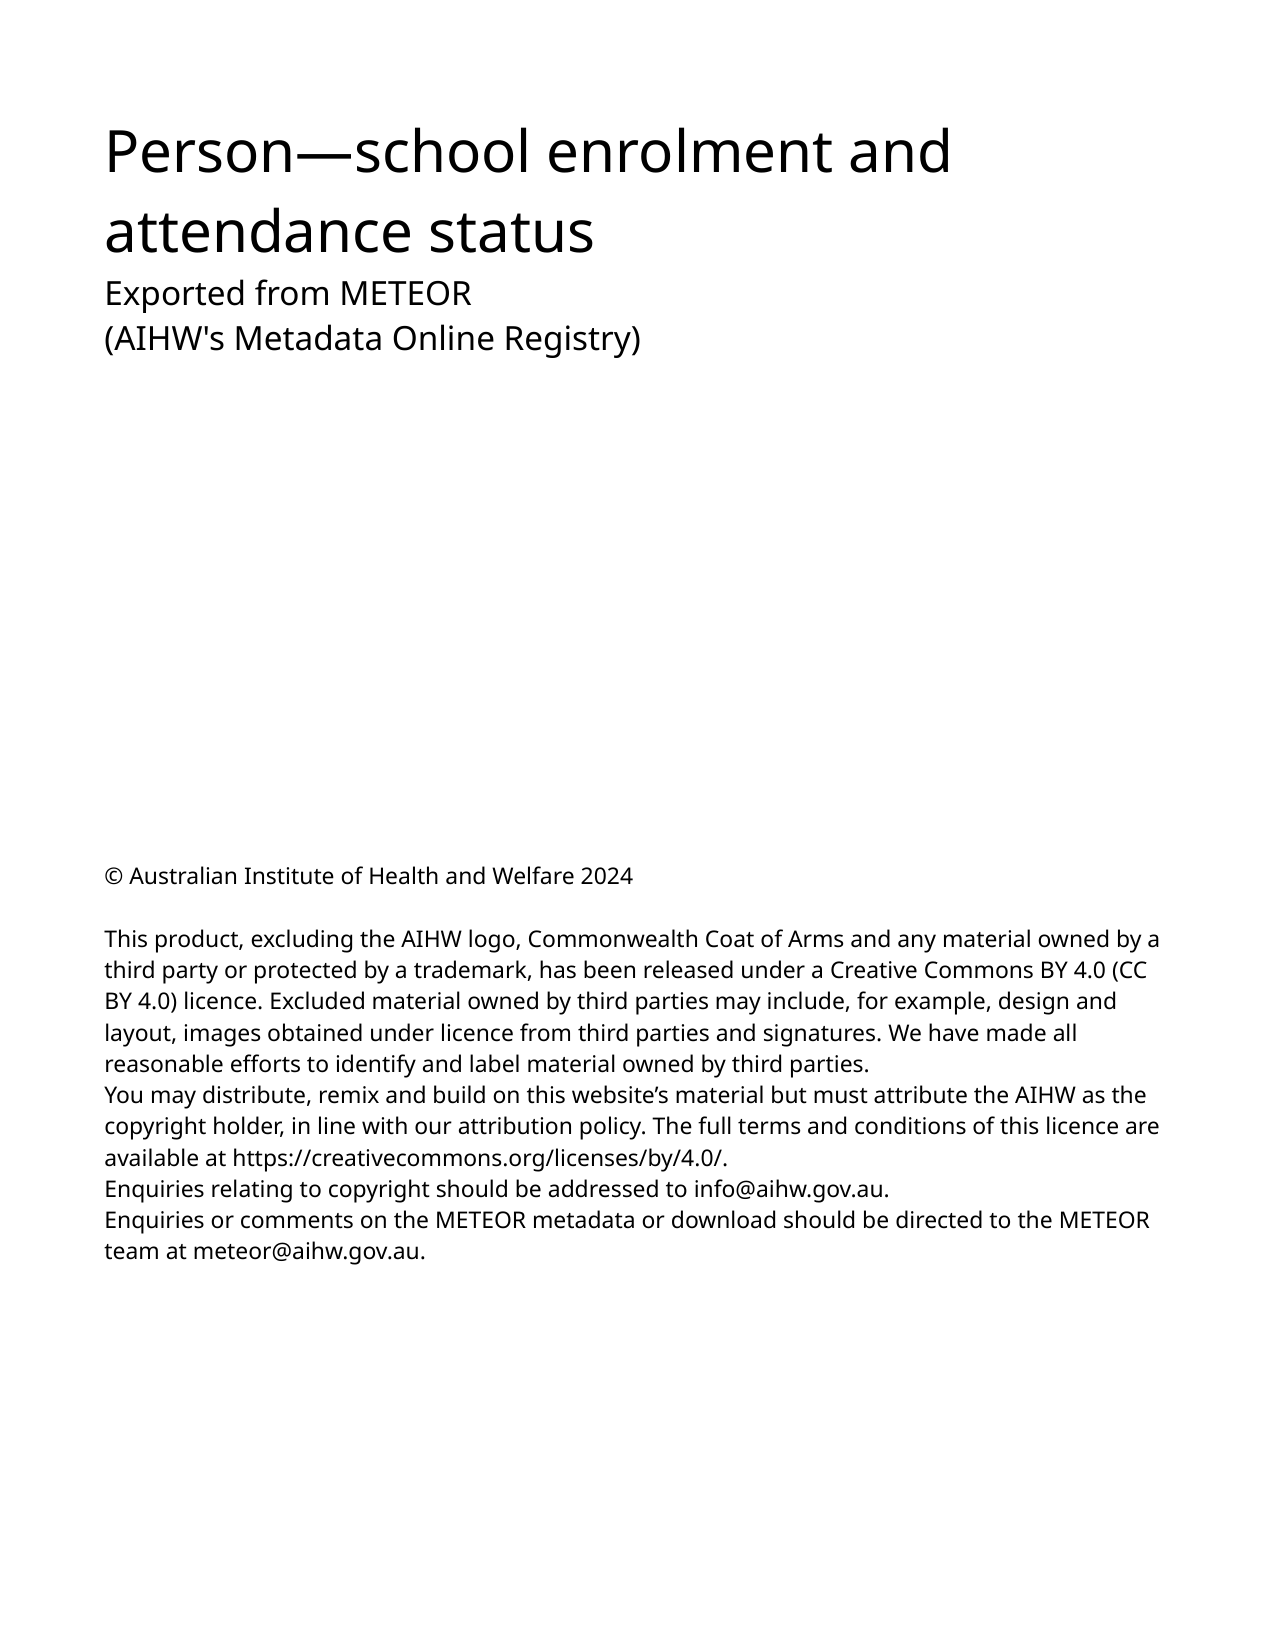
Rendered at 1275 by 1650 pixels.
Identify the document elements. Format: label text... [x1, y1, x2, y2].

text Enquiries or comments on the METEOR metadata or download should be directed to the METEOR team at meteor@aihw.gov.au. [104, 1204, 1171, 1266]
subtitle Exported from METEOR [104, 269, 1171, 315]
title Person—school enrolment and attendance status [104, 110, 1171, 269]
text You may distribute, remix and build on this website’s material but must attribute the AIHW as the copyright holder, in line with our attribution policy. The full terms and conditions of this licence are available at https://creativecommons.org/licenses/by/4.0/. [104, 1079, 1171, 1173]
text This product, excluding the AIHW logo, Commonwealth Coat of Arms and any material owned by a third party or protected by a trademark, has been released under a Creative Commons BY 4.0 (CC BY 4.0) licence. Excluded material owned by third parties may include, for example, design and layout, images obtained under licence from third parties and signatures. We have made all reasonable efforts to identify and label material owned by third parties. [104, 923, 1171, 1079]
text © Australian Institute of Health and Welfare 2024 [104, 860, 1171, 891]
subtitle (AIHW's Metadata Online Registry) [104, 315, 1171, 360]
text Enquiries relating to copyright should be addressed to info@aihw.gov.au. [104, 1173, 1171, 1204]
